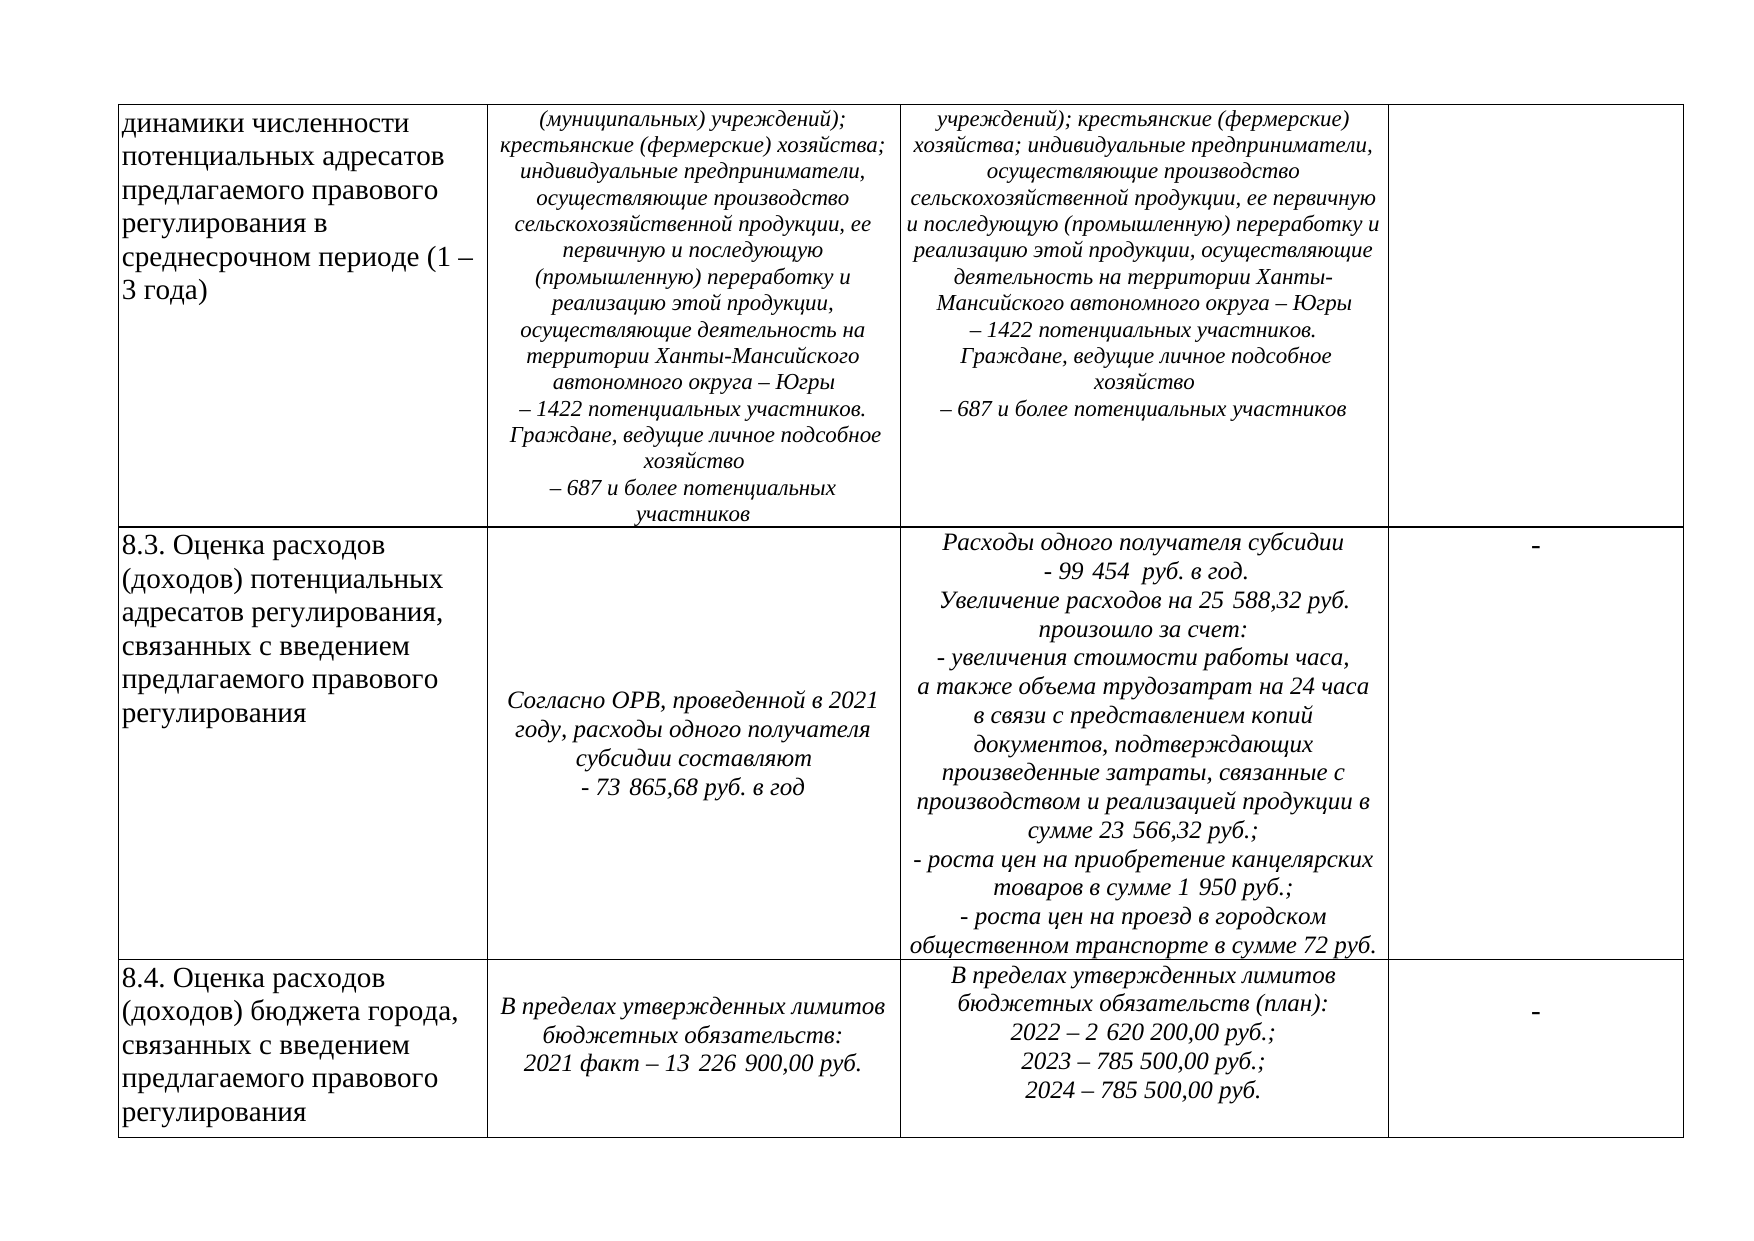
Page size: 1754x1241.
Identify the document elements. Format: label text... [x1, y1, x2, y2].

table_cell Согласно ОРВ, проведенной в 2021 году, расходы одного получателя субсидии составляют - 73 865,68 руб. в год [488, 528, 900, 959]
table_cell - [1389, 528, 1683, 959]
table_cell - [1389, 105, 1683, 526]
table_cell Расходы одного получателя субсидии - 99 454 руб. в год. Увеличение расходов на 25 588,32 руб. произошло за счет: - увеличения стоимости работы часа, а также объема трудозатрат на 24 часа в связи с представлением копий документов, подтверждающих произведенные затраты, связанные с производством и реализацией продукции в сумме 23 566,32 руб.; - роста цен на приобретение канцелярских товаров в сумме 1 950 руб.; - роста цен на проезд в городском общественном транспорте в сумме 72 руб. [901, 528, 1388, 959]
table_cell 8.4. Оценка расходов (доходов) бюджета города, связанных с введением предлагаемого правового регулирования [119, 960, 487, 1137]
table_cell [119, 105, 487, 526]
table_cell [488, 105, 900, 526]
table_cell В пределах утвержденных лимитов бюджетных обязательств: 2021 факт – 13 226 900,00 руб. [488, 960, 900, 1137]
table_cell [901, 105, 1388, 526]
table_cell 8.3. Оценка расходов (доходов) потенциальных адресатов регулирования, связанных с введением предлагаемого правового регулирования [119, 528, 487, 959]
table_cell В пределах утвержденных лимитов бюджетных обязательств (план): 2022 – 2 620 200,00 руб.; 2023 – 785 500,00 руб.; 2024 – 785 500,00 руб. [901, 960, 1388, 1137]
table_cell - [1389, 960, 1683, 1137]
